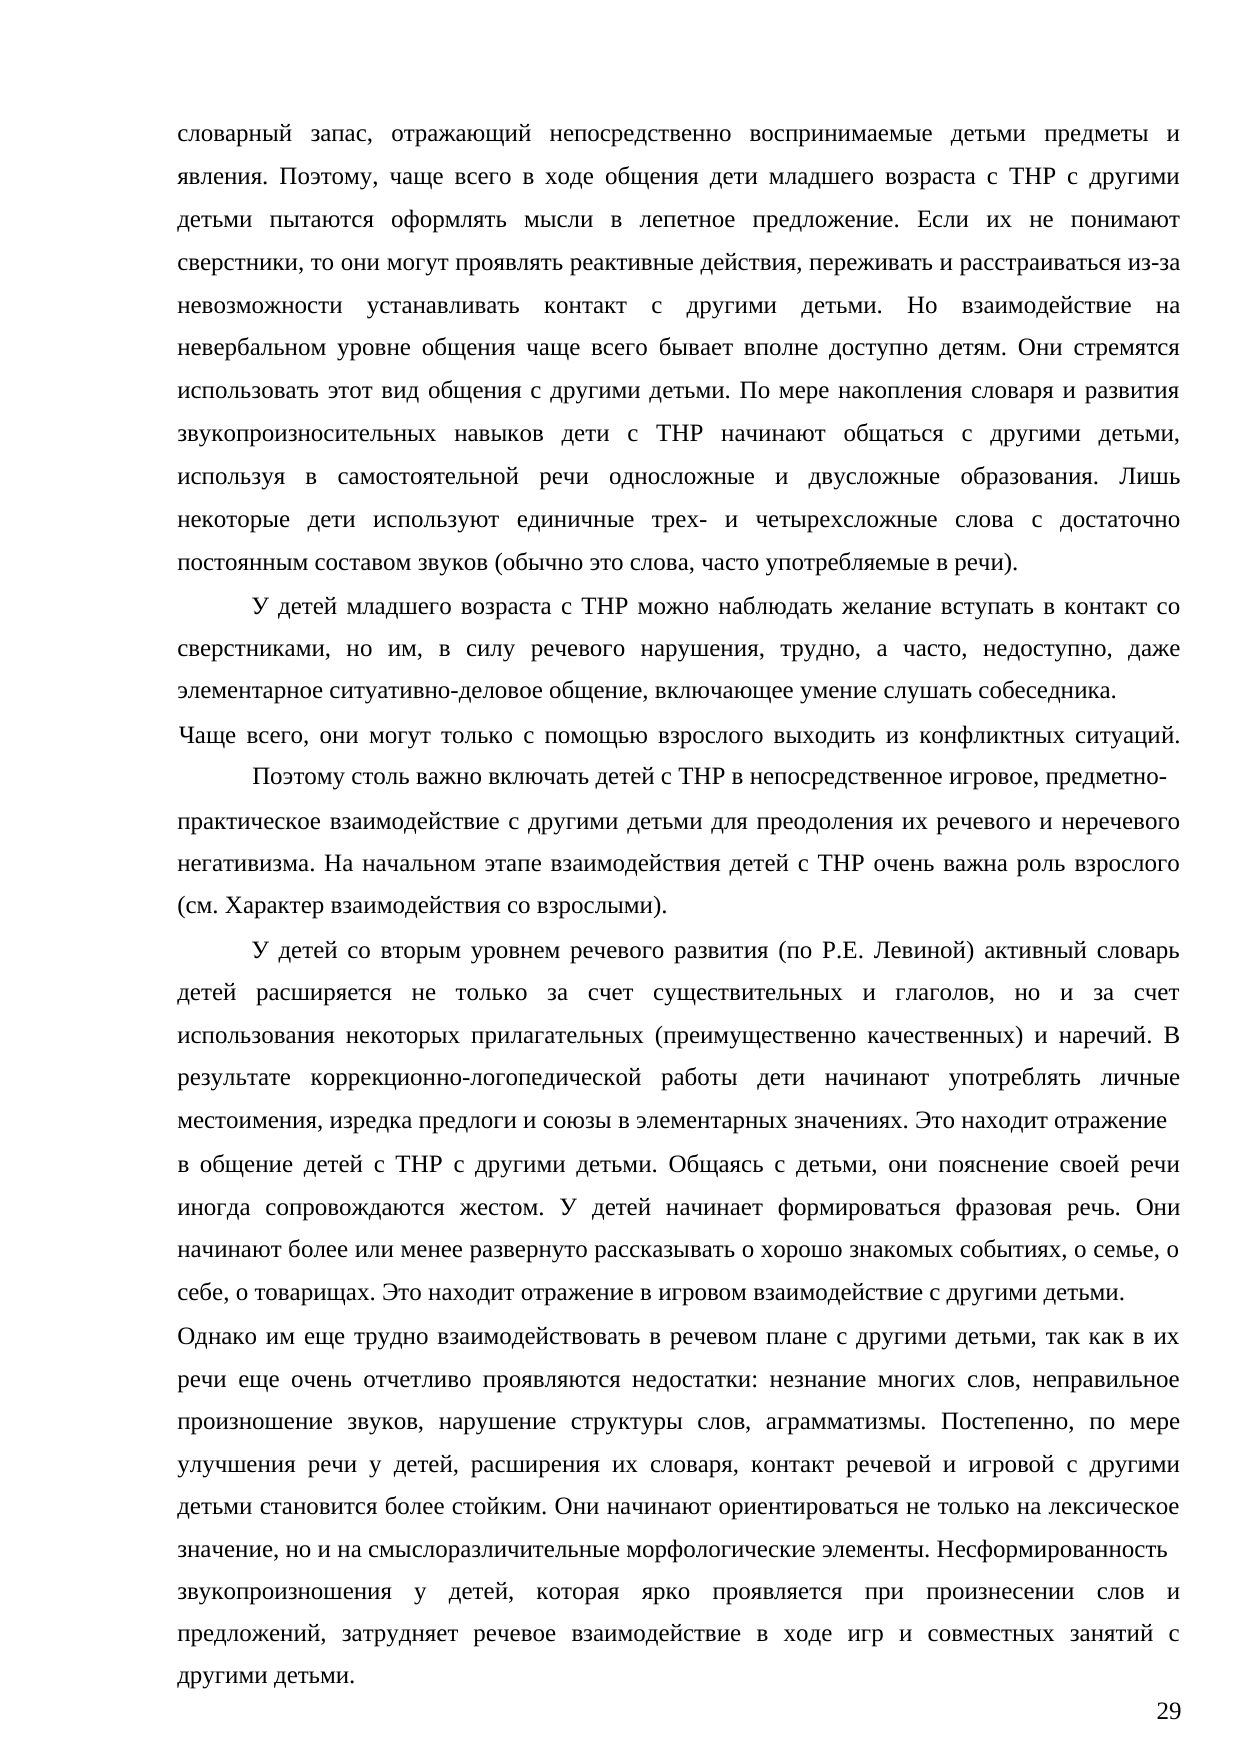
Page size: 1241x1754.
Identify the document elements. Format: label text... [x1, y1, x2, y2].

text Однако им еще трудно взаимодействовать в речевом плане с другими детьми, так как в их речи еще очень отчетливо проявляются недостатки: незнание многих слов, неправильное произношение звуков, нарушение структуры слов, аграмматизмы. Постепенно, по мере улучшения речи у детей, расширения их словаря, контакт речевой и игровой с другими детьми становится более стойким. Они начинают ориентироваться не только на лексическое значение, но и на смыслоразличительные морфологические элементы. Несформированность [177, 1321, 1181, 1562]
list общение детей с ТНР с другими детьми. Общаясь с детьми, они пояснение своей речи иногда сопровождаются жестом. У детей начинает формироваться фразовая речь. Они начинают более или менее развернуто рассказывать о хорошо знакомых событиях, о семье, о себе, о товарищах. Это находит отражение в игровом взаимодействие с другими детьми. [177, 1149, 1181, 1305]
text Чаще всего, они могут только с помощью взрослого выходить из конфликтных ситуаций. Поэтому столь важно включать детей с ТНР в непосредственное игровое, предметно- [178, 720, 1181, 790]
text звукопроизношения у детей, которая ярко проявляется при произнесении слов и предложений, затрудняет речевое взаимодействие в ходе игр и совместных занятий с другими детьми. [177, 1576, 1181, 1689]
list детей младшего возраста с ТНР можно наблюдать желание вступать в контакт со сверстниками, но им, в силу речевого нарушения, трудно, а часто, недоступно, даже элементарное ситуативно-деловое общение, включающее умение слушать собеседника. [177, 591, 1181, 704]
list детей со вторым уровнем речевого развития (по Р.Е. Левиной) активный словарь детей расширяется не только за счет существительных и глаголов, но и за счет использования некоторых прилагательных (преимущественно качественных) и наречий. В результате коррекционно-логопедической работы дети начинают употреблять личные местоимения, изредка предлоги и союзы в элементарных значениях. Это находит отражение [177, 935, 1181, 1133]
text словарный запас, отражающий непосредственно воспринимаемые детьми предметы и явления. Поэтому, чаще всего в ходе общения дети младшего возраста с ТНР с другими детьми пытаются оформлять мысли в лепетное предложение. Если их не понимают сверстники, то они могут проявлять реактивные действия, переживать и расстраиваться из-за невозможности устанавливать контакт с другими детьми. Но взаимодействие на невербальном уровне общения чаще всего бывает вполне доступно детям. Они стремятся использовать этот вид общения с другими детьми. По мере накопления словаря и развития звукопроизносительных навыков дети с ТНР начинают общаться с другими детьми, используя в самостоятельной речи односложные и двусложные образования. Лишь некоторые дети используют единичные трех- и четырехсложные слова с достаточно постоянным составом звуков (обычно это слова, часто употребляемые в речи). [177, 118, 1181, 575]
text практическое взаимодействие с другими детьми для преодоления их речевого и неречевого негативизма. На начальном этапе взаимодействия детей с ТНР очень важна роль взрослого (см. Характер взаимодействия со взрослыми). [177, 806, 1181, 919]
